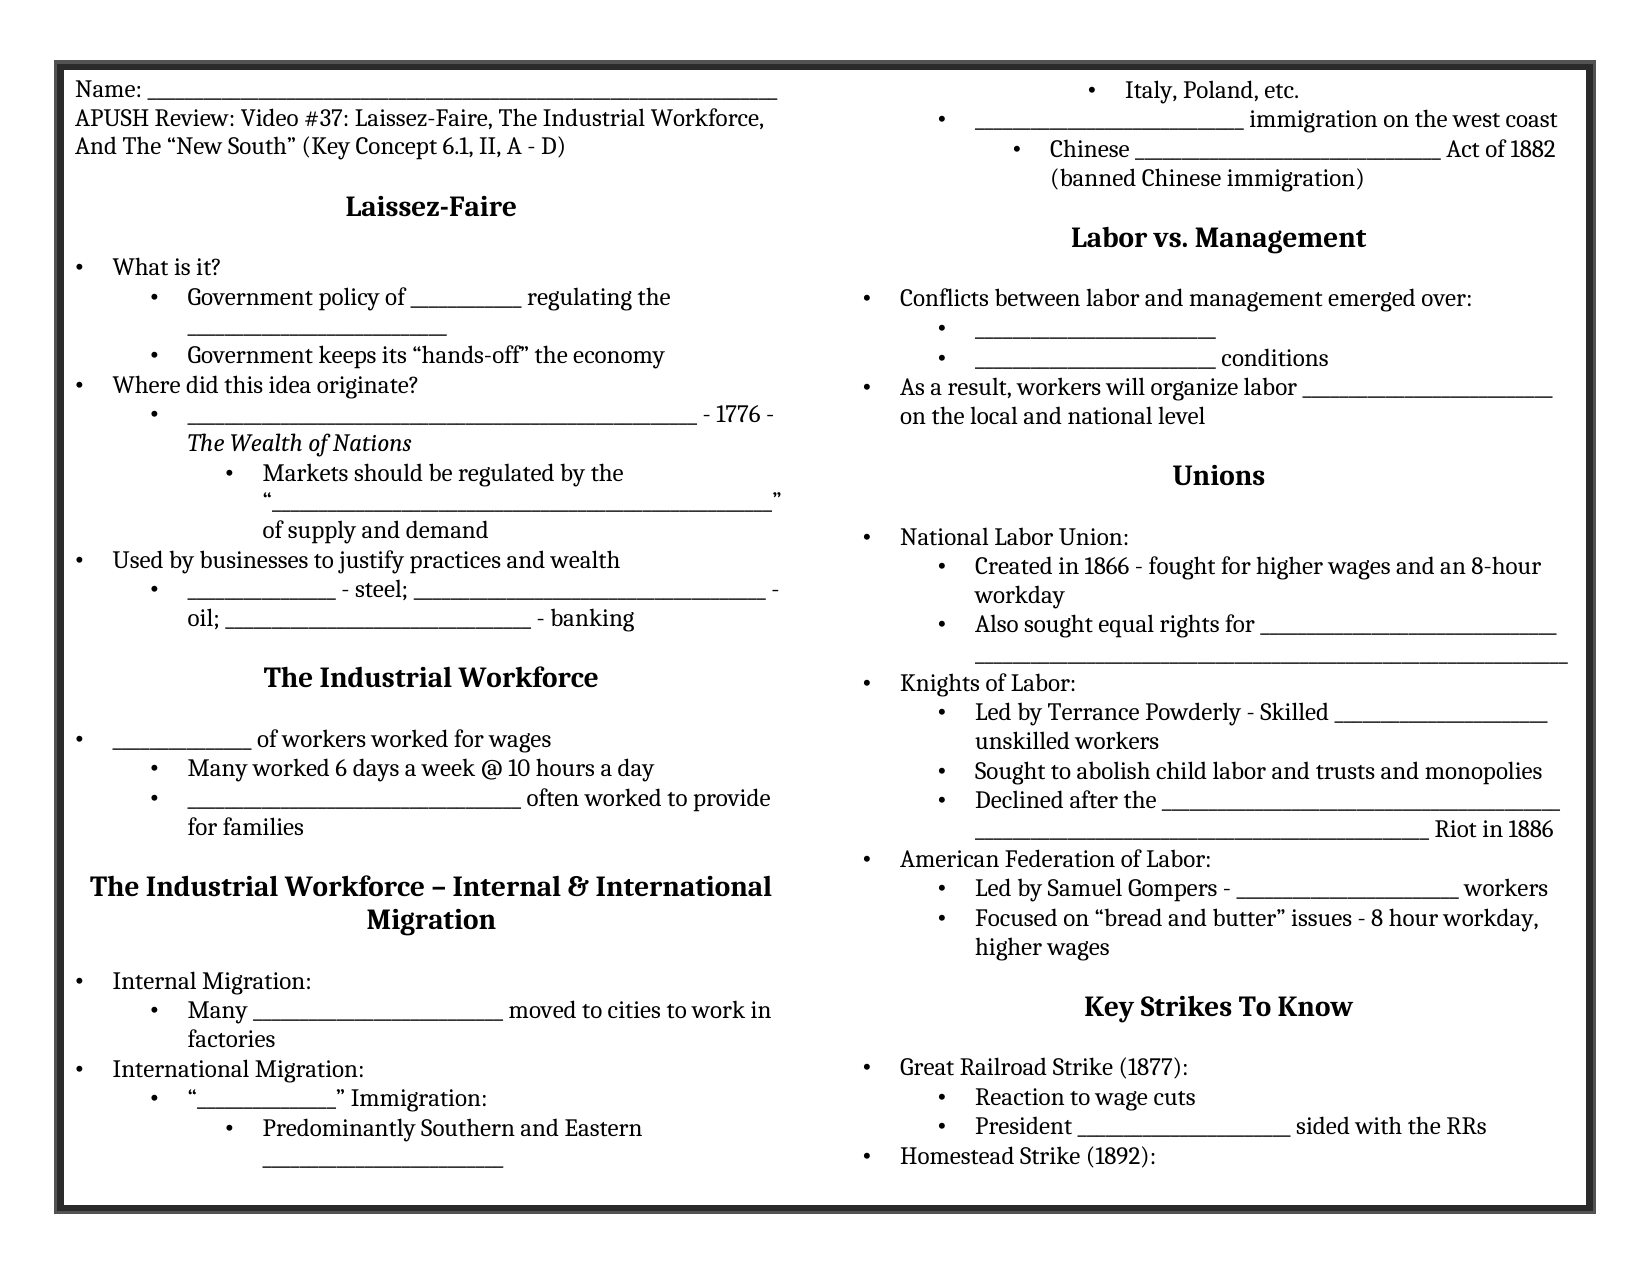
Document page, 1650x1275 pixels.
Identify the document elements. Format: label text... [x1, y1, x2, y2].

list National Labor Union: [862, 522, 1575, 551]
list Markets should be regulated by the “______________________________________________________” of supply and demand [225, 458, 787, 545]
text The Industrial Workforce – Internal & International Migration [75, 870, 787, 937]
text Key Strikes To Know [862, 990, 1575, 1023]
list Conflicts between labor and management emerged over: [862, 283, 1575, 313]
list Used by businesses to justify practices and wealth [75, 545, 787, 574]
list __________________________ conditions [937, 343, 1575, 372]
list International Migration: [75, 1054, 787, 1083]
list Homestead Strike (1892): [862, 1141, 1575, 1171]
list Italy, Poland, etc. [1087, 75, 1575, 104]
list Led by Samuel Gompers - ________________________ workers [937, 873, 1575, 903]
text APUSH Review: Video #37: Laissez-Faire, The Industrial Workforce, And The “New South” (Key Concept 6.1, II, A - D) [75, 104, 787, 161]
list _______________________________________________________ - 1776 - The Wealth of Nations [150, 399, 787, 458]
list Led by Terrance Powderly - Skilled _______________________ unskilled workers [937, 697, 1575, 756]
list As a result, workers will organize labor ___________________________ on the local and national level [862, 372, 1575, 431]
text Name: ____________________________________________________________________ [75, 75, 787, 104]
list What is it? [75, 252, 787, 282]
list Sought to abolish child labor and trusts and monopolies [937, 756, 1575, 785]
list Reaction to wage cuts [937, 1082, 1575, 1111]
list Also sought equal rights for ________________________________ ________________________________________________________________ [937, 609, 1575, 668]
list Focused on “bread and butter” issues - 8 hour workday, higher wages [937, 903, 1575, 961]
text The Industrial Workforce [75, 661, 787, 695]
list __________________________ [937, 313, 1575, 343]
list Created in 1866 - fought for higher wages and an 8-hour workday [937, 551, 1575, 609]
list Internal Migration: [75, 966, 787, 995]
list ____________________________________ often worked to provide for families [150, 783, 787, 841]
list President _______________________ sided with the RRs [937, 1111, 1575, 1141]
list Many ___________________________ moved to cities to work in factories [150, 995, 787, 1054]
list Many worked 6 days a week @ 10 hours a day [150, 753, 787, 783]
list Knights of Labor: [862, 668, 1575, 697]
list American Federation of Labor: [862, 844, 1575, 873]
list Predominantly Southern and Eastern __________________________ [225, 1113, 787, 1171]
list Great Railroad Strike (1877): [862, 1052, 1575, 1082]
text Unions [862, 459, 1575, 493]
list ________________ - steel; ______________________________________ - oil; _________________________________ - banking [150, 574, 787, 633]
text Labor vs. Management [862, 221, 1575, 255]
list Government keeps its “hands-off” the economy [150, 340, 787, 370]
list Where did this idea originate? [75, 370, 787, 399]
list Chinese _________________________________ Act of 1882 (banned Chinese immigration) [1012, 134, 1575, 192]
list “_______________” Immigration: [150, 1083, 787, 1113]
list Declined after the ___________________________________________ _________________________________________________ Riot in 1886 [937, 785, 1575, 844]
list _______________ of workers worked for wages [75, 724, 787, 753]
list Government policy of ____________ regulating the ____________________________ [150, 282, 787, 340]
list _____________________________ immigration on the west coast [937, 104, 1575, 134]
text Laissez-Faire [75, 190, 787, 223]
